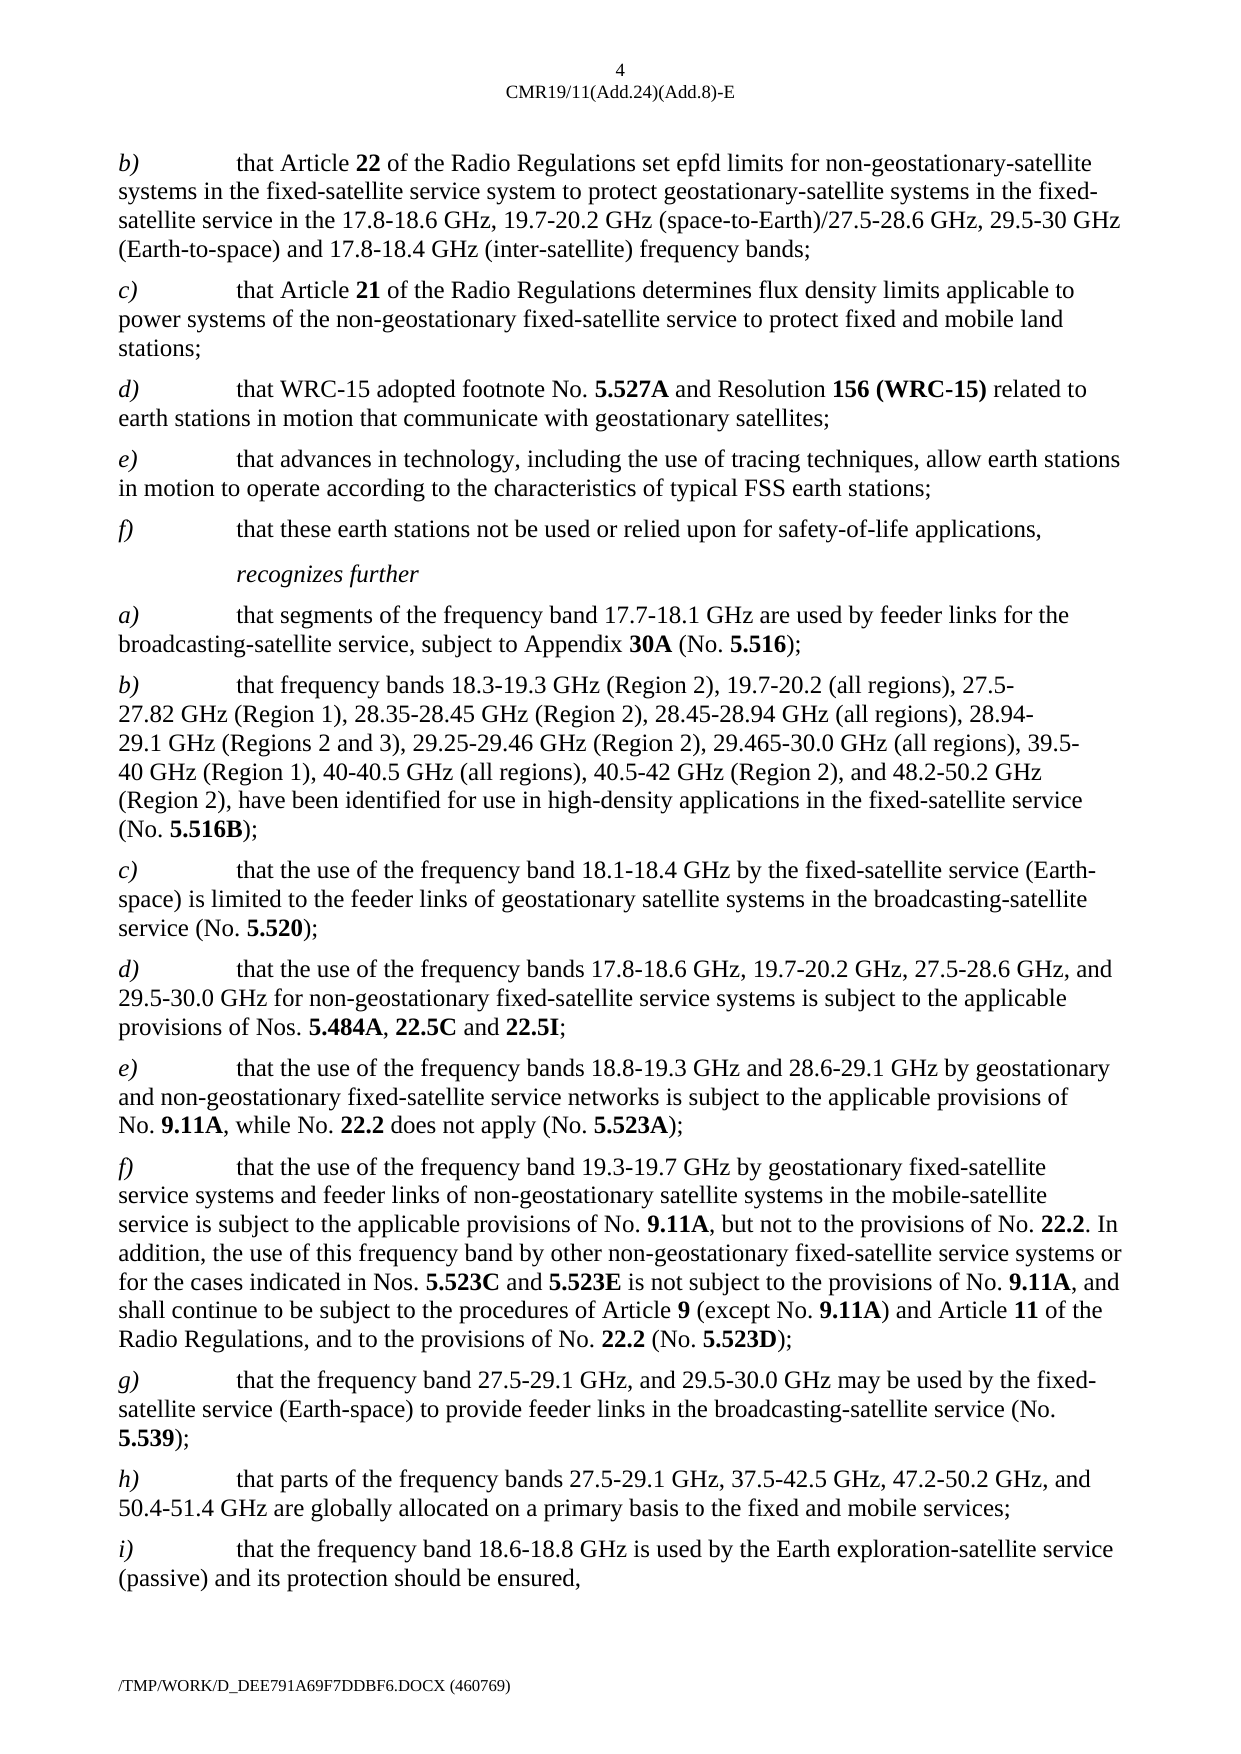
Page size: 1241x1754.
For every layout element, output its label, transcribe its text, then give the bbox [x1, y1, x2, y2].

text recognizes further [236, 559, 1122, 588]
text b) that Article 22 of the Radio Regulations set epfd limits for non-geostationary-satellite systems in the fixed-satellite service system to protect geostationary-satellite systems in the fixed-satellite service in the 17.8-18.6 GHz, 19.7-20.2 GHz (space-to-Earth)/27.5-28.6 GHz, 29.5-30 GHz (Earth-to-space) and 17.8-18.4 GHz (inter-satellite) frequency bands; [118, 148, 1122, 263]
text c) that Article 21 of the Radio Regulations determines flux density limits applicable to power systems of the non-geostationary fixed-satellite service to protect fixed and mobile land stations; [118, 275, 1122, 361]
text i) that the frequency band 18.6-18.8 GHz is used by the Earth exploration-satellite service (passive) and its protection should be ensured, [118, 1534, 1122, 1592]
text c) that the use of the frequency band 18.1-18.4 GHz by the fixed-satellite service (Earth-space) is limited to the feeder links of geostationary satellite systems in the broadcasting-satellite service (No. 5.520); [118, 856, 1122, 942]
text h) that parts of the frequency bands 27.5-29.1 GHz, 37.5-42.5 GHz, 47.2-50.2 GHz, and 50.4-51.4 GHz are globally allocated on a primary basis to the fixed and mobile services; [118, 1464, 1122, 1522]
text d) that the use of the frequency bands 17.8-18.6 GHz, 19.7-20.2 GHz, 27.5-28.6 GHz, and 29.5-30.0 GHz for non-geostationary fixed-satellite service systems is subject to the applicable provisions of Nos. 5.484A, 22.5C and 22.5I; [118, 954, 1122, 1041]
text g) that the frequency band 27.5-29.1 GHz, and 29.5-30.0 GHz may be used by the fixed-satellite service (Earth-space) to provide feeder links in the broadcasting-satellite service (No. 5.539); [118, 1366, 1122, 1452]
text e) that advances in technology, including the use of tracing techniques, allow earth stations in motion to operate according to the characteristics of typical FSS earth stations; [118, 444, 1122, 501]
text f) that the use of the frequency band 19.3-19.7 GHz by geostationary fixed-satellite service systems and feeder links of non-geostationary satellite systems in the mobile-satellite service is subject to the applicable provisions of No. 9.11A, but not to the provisions of No. 22.2. In addition, the use of this frequency band by other non-geostationary fixed-satellite service systems or for the cases indicated in Nos. 5.523C and 5.523E is not subject to the provisions of No. 9.11A, and shall continue to be subject to the procedures of Article 9 (except No. 9.11A) and Article 11 of the Radio Regulations, and to the provisions of No. 22.2 (No. 5.523D); [118, 1152, 1122, 1353]
text e) that the use of the frequency bands 18.8-19.3 GHz and 28.6-29.1 GHz by geostationary and non-geostationary fixed-satellite service networks is subject to the applicable provisions of No. 9.11A, while No. 22.2 does not apply (No. 5.523A); [118, 1053, 1122, 1139]
text b) that frequency bands 18.3-19.3 GHz (Region 2), 19.7-20.2 (all regions), 27.5-27.82 GHz (Region 1), 28.35-28.45 GHz (Region 2), 28.45-28.94 GHz (all regions), 28.94-29.1 GHz (Regions 2 and 3), 29.25-29.46 GHz (Region 2), 29.465-30.0 GHz (all regions), 39.5-40 GHz (Region 1), 40-40.5 GHz (all regions), 40.5-42 GHz (Region 2), and 48.2-50.2 GHz (Region 2), have been identified for use in high-density applications in the fixed-satellite service (No. 5.516B); [118, 671, 1122, 843]
text a) that segments of the frequency band 17.7-18.1 GHz are used by feeder links for the broadcasting-satellite service, subject to Appendix 30A (No. 5.516); [118, 601, 1122, 658]
text f) that these earth stations not be used or relied upon for safety-of-life applications, [118, 514, 1122, 543]
text d) that WRC-15 adopted footnote No. 5.527A and Resolution 156 (WRC-15) related to earth stations in motion that communicate with geostationary satellites; [118, 374, 1122, 431]
